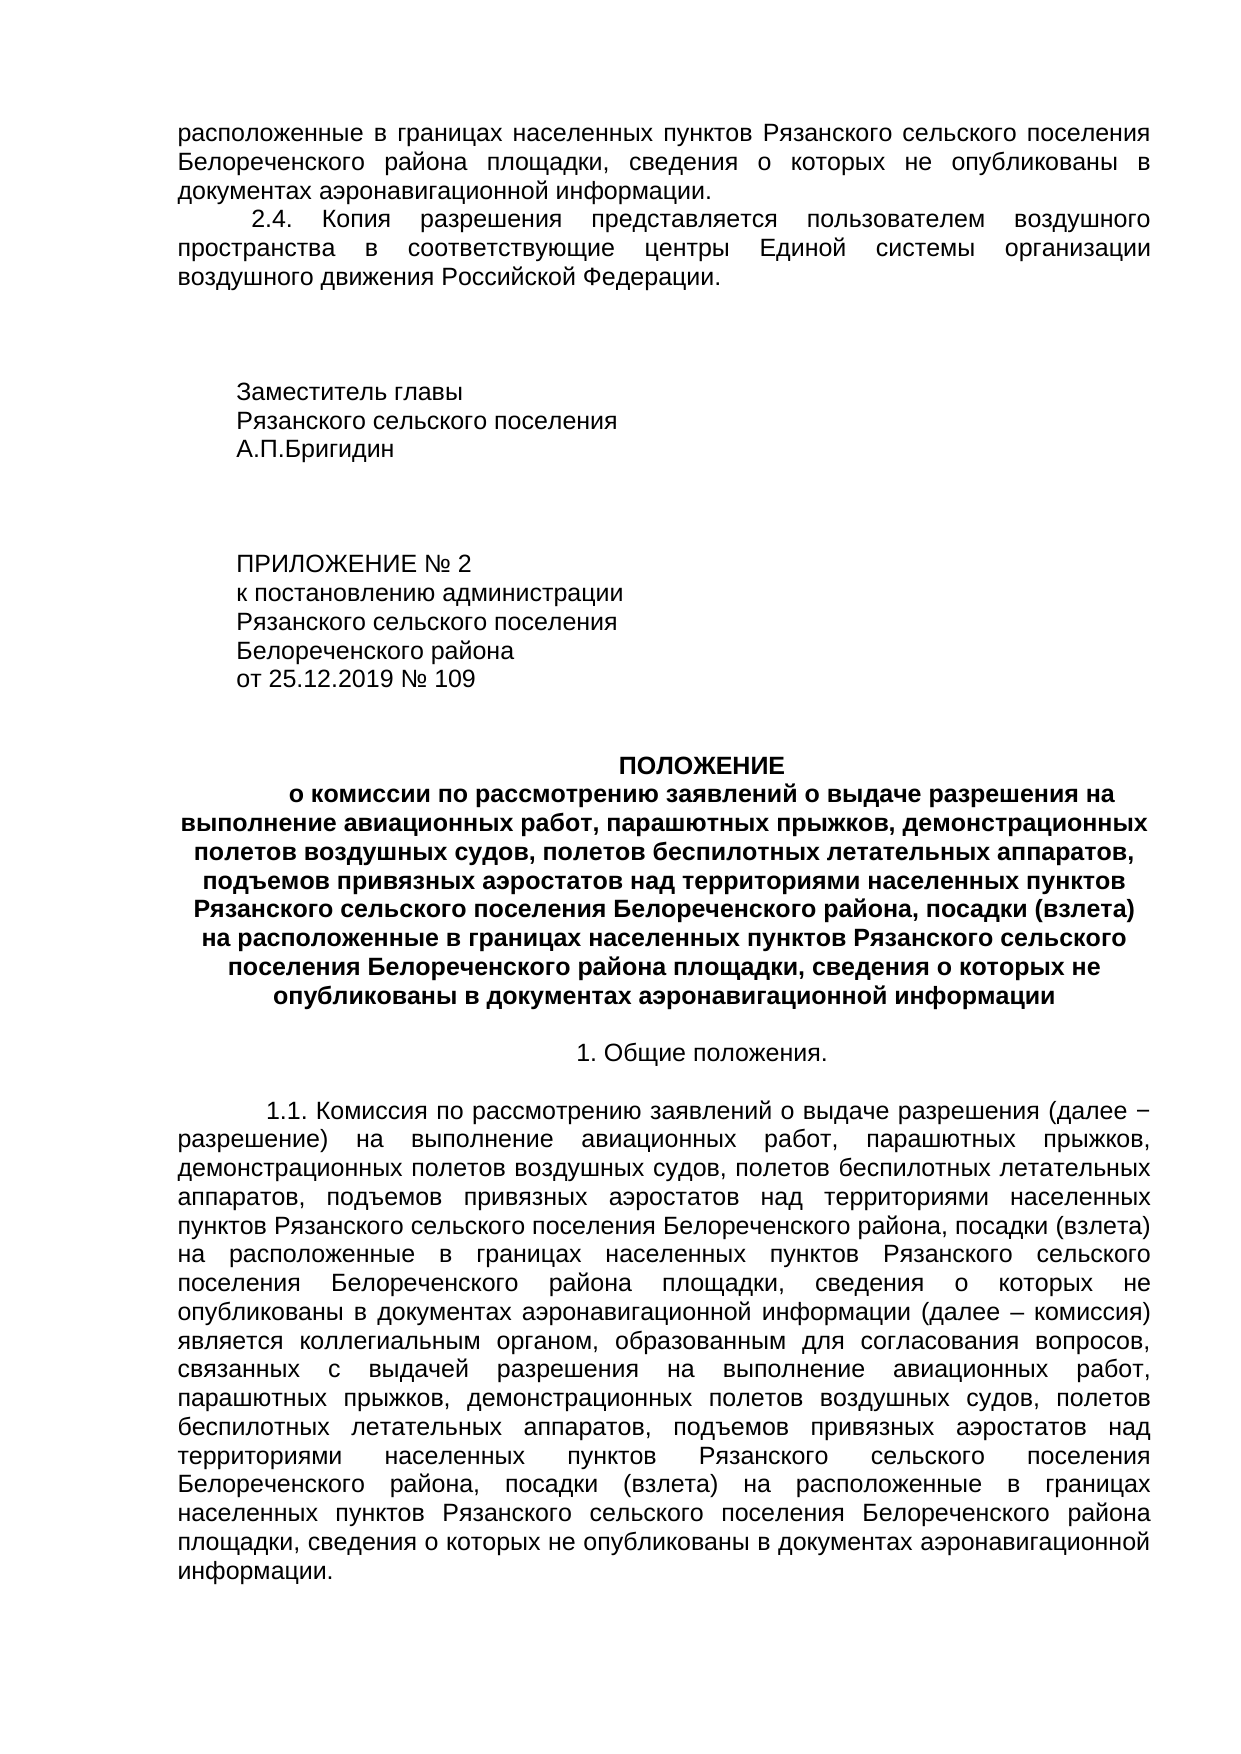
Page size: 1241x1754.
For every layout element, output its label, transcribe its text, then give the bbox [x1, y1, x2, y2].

text к постановлению администрации [177, 578, 1152, 607]
text ПРИЛОЖЕНИЕ № 2 [177, 549, 1152, 578]
text А.П.Бригидин [177, 434, 1152, 463]
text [177, 118, 1152, 204]
text 1. Общие положения. [177, 1038, 1152, 1067]
text о комиссии по рассмотрению заявлений о выдаче разрешения на выполнение авиационных работ, парашютных прыжков, демонстрационных полетов воздушных судов, полетов беспилотных летательных аппаратов, подъемов привязных аэростатов над территориями населенных пунктов Рязанского сельского поселения Белореченского района, посадки (взлета) на расположенные в границах населенных пунктов Рязанского сельского поселения Белореченского района площадки, сведения о которых не опубликованы в документах аэронавигационной информации [177, 779, 1152, 1009]
text Рязанского сельского поселения [177, 406, 1152, 434]
text Заместитель главы [177, 377, 1152, 406]
text от 25.12.2019 № 109 [177, 664, 1152, 693]
text 2.4. Копия разрешения представляется пользователем воздушного пространства в соответствующие центры Единой системы организации воздушного движения Российской Федерации. [177, 204, 1152, 291]
text 1.1. Комиссия по рассмотрению заявлений о выдаче разрешения (далее − разрешение) на выполнение авиационных работ, парашютных прыжков, демонстрационных полетов воздушных судов, полетов беспилотных летательных аппаратов, подъемов привязных аэростатов над территориями населенных пунктов Рязанского сельского поселения Белореченского района, посадки (взлета) на расположенные в границах населенных пунктов Рязанского сельского поселения Белореченского района площадки, сведения о которых не опубликованы в документах аэронавигационной информации (далее – комиссия) является коллегиальным органом, образованным для согласования вопросов, связанных с выдачей разрешения на выполнение авиационных работ, парашютных прыжков, демонстрационных полетов воздушных судов, полетов беспилотных летательных аппаратов, подъемов привязных аэростатов над территориями населенных пунктов Рязанского сельского поселения Белореченского района, посадки (взлета) на расположенные в границах населенных пунктов Рязанского сельского поселения Белореченского района площадки, сведения о которых не опубликованы в документах аэронавигационной информации. [177, 1096, 1152, 1584]
text Белореченского района [177, 636, 1152, 664]
text Рязанского сельского поселения [177, 607, 1152, 636]
text ПОЛОЖЕНИЕ [177, 751, 1152, 779]
